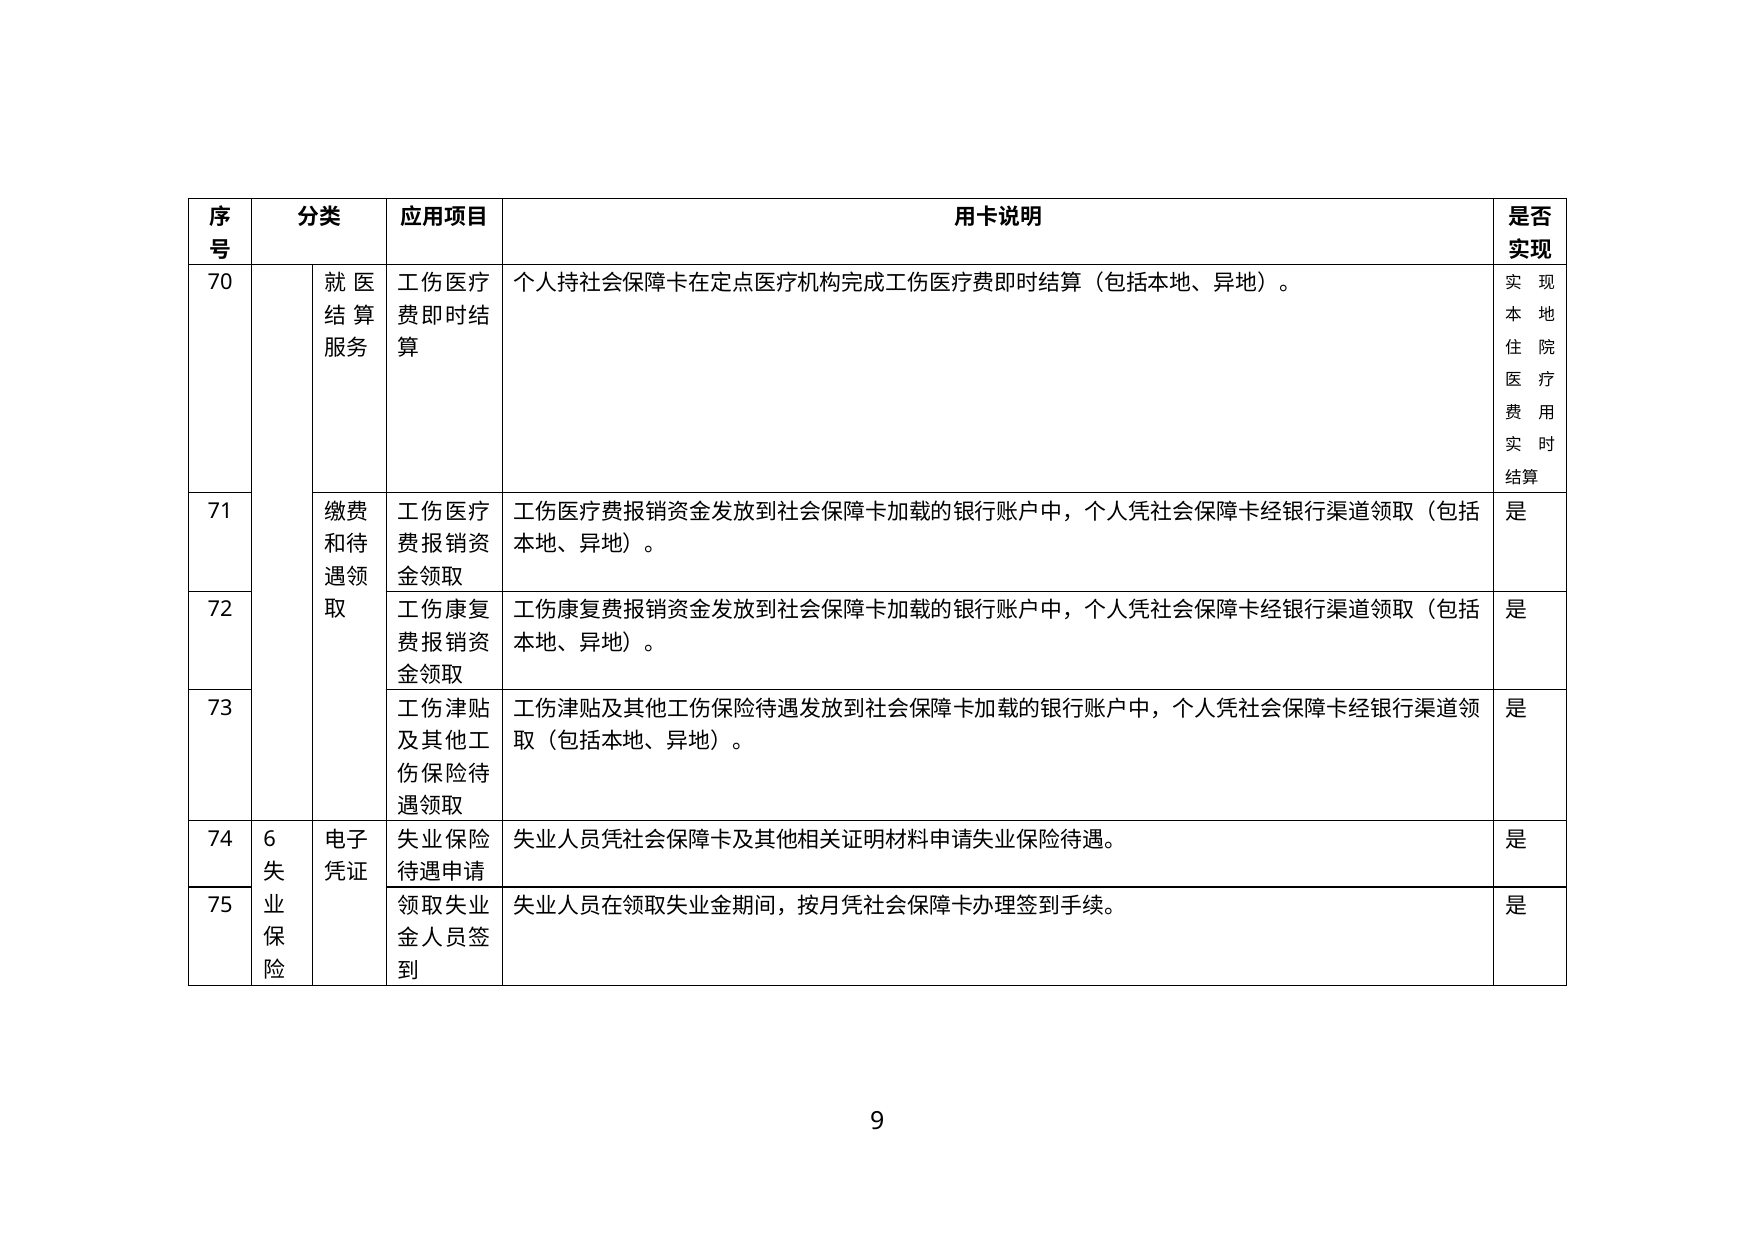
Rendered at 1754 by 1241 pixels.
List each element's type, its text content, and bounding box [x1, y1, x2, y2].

table_cell 75 [189, 888, 251, 985]
table_cell 领取失业金人员签到 [387, 888, 502, 985]
table_cell 就医结算服务 [313, 265, 386, 492]
table_cell 70 [189, 265, 251, 492]
table_cell 是 [1494, 592, 1566, 689]
table_cell 是 [1494, 690, 1566, 820]
table_cell 73 [189, 690, 251, 820]
table_header 分类 [252, 199, 386, 264]
table_cell 工伤医疗费报销资金领取 [387, 493, 502, 591]
table_header 是否实现 [1494, 199, 1566, 264]
table_cell 缴费和待遇领取 [313, 493, 386, 820]
table_cell 6失业保险待遇业务 [252, 821, 312, 985]
table_header 用卡说明 [503, 199, 1493, 264]
table_cell 74 [189, 821, 251, 886]
table_cell 失业保险待遇申请 [387, 821, 502, 886]
table_cell 工伤康复费报销资金发放到社会保障卡加载的银行账户中，个人凭社会保障卡经银行渠道领取（包括本地、异地）。 [503, 592, 1493, 689]
table_cell 71 [189, 493, 251, 591]
table_cell 72 [189, 592, 251, 689]
table_cell 实现本地住院医疗费用实时结算 [1494, 265, 1566, 492]
table_header 应用项目 [387, 199, 502, 264]
table_cell 工伤津贴及其他工伤保险待遇发放到社会保障卡加载的银行账户中，个人凭社会保障卡经银行渠道领取（包括本地、异地）。 [503, 690, 1493, 820]
table_cell 失业人员凭社会保障卡及其他相关证明材料申请失业保险待遇。 [503, 821, 1493, 886]
table_header 序号 [189, 199, 251, 264]
table_cell 失业人员在领取失业金期间，按月凭社会保障卡办理签到手续。 [503, 888, 1493, 985]
table_cell 是 [1494, 888, 1566, 985]
table_cell 个人持社会保障卡在定点医疗机构完成工伤医疗费即时结算（包括本地、异地）。 [503, 265, 1493, 492]
table_cell 是 [1494, 821, 1566, 886]
table_cell 工伤津贴及其他工伤保险待遇领取 [387, 690, 502, 820]
table_cell 是 [1494, 493, 1566, 591]
table_cell 工伤医疗费报销资金发放到社会保障卡加载的银行账户中，个人凭社会保障卡经银行渠道领取（包括本地、异地）。 [503, 493, 1493, 591]
table_cell 工伤医疗费即时结算 [387, 265, 502, 492]
table_cell 电子凭证 [313, 821, 386, 985]
table_cell 工伤康复费报销资金领取 [387, 592, 502, 689]
